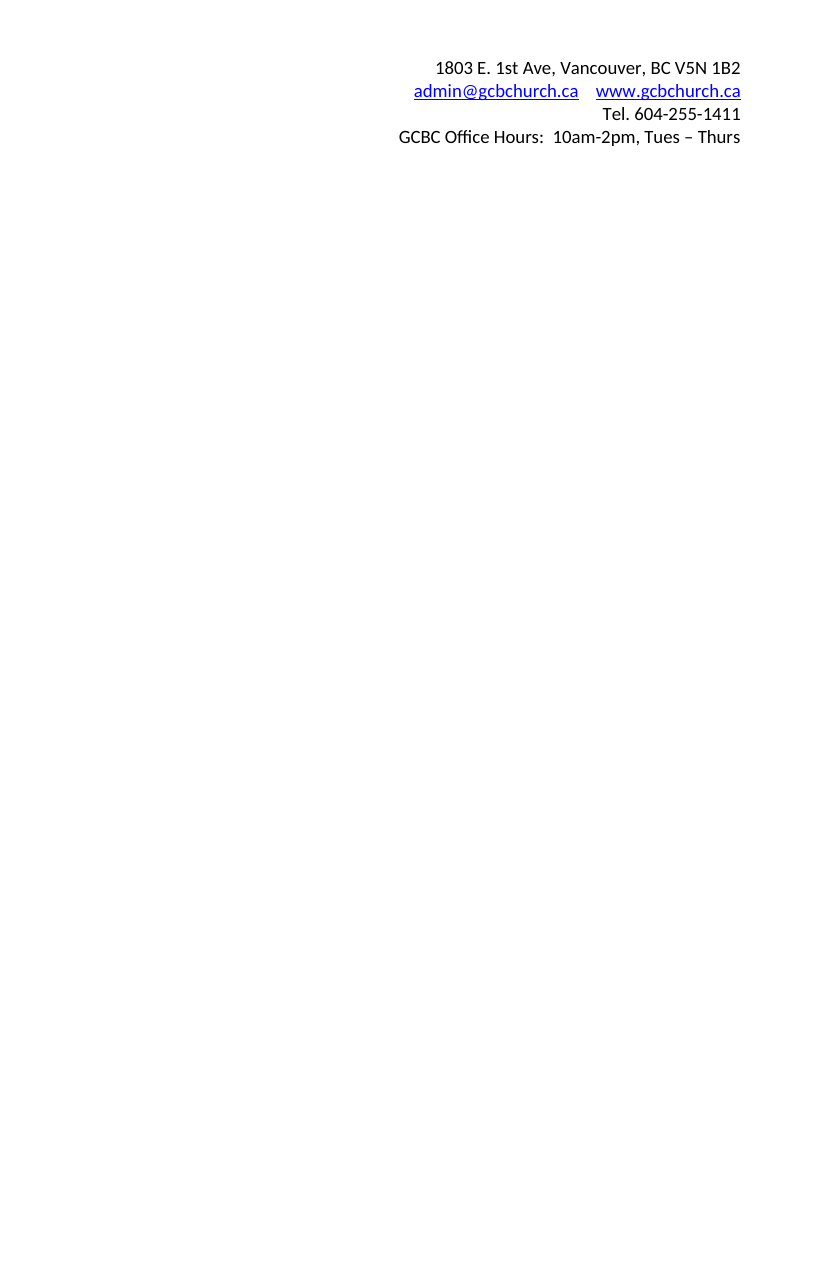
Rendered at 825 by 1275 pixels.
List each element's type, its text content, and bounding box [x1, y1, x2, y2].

text GCBC Office Hours: 10am-2pm, Tues – Thurs [75, 125, 741, 148]
text admin@gcbchurch.ca www.gcbchurch.ca [75, 79, 741, 102]
text Tel. 604-255-1411 [75, 102, 741, 125]
text 1803 E. 1st Ave, Vancouver, BC V5N 1B2 [75, 56, 741, 79]
